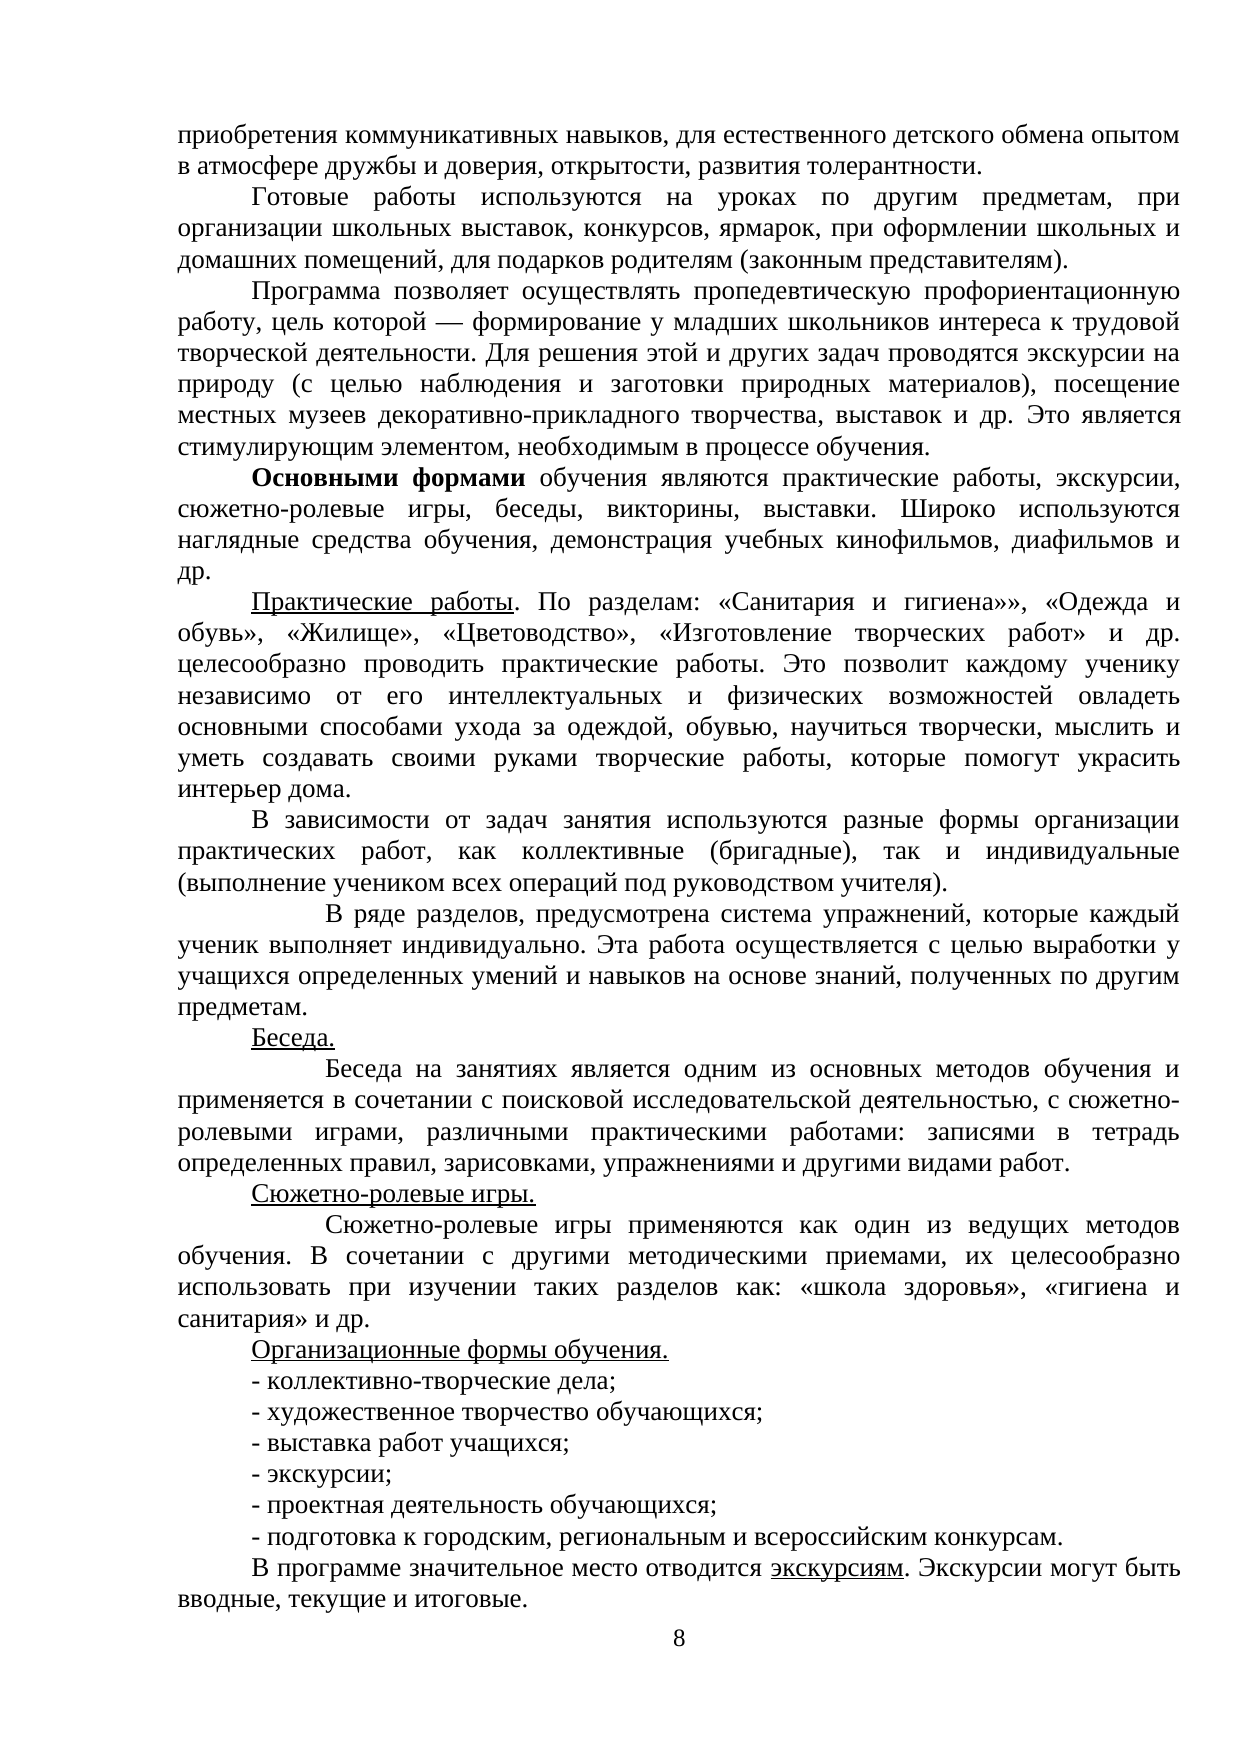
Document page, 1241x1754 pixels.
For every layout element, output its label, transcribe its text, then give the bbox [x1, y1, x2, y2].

text Готовые работы используются на уроках по другим предметам, при организации школьных выставок, конкурсов, ярмарок, при оформлении школьных и домашних помещений, для подарков родителям (законным представителям). [177, 180, 1181, 274]
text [177, 118, 1181, 180]
text Беседа. [177, 1021, 1181, 1052]
text В программе значительное место отводится экскурсиям. Экскурсии могут быть вводные, текущие и итоговые. [177, 1551, 1181, 1613]
text Сюжетно-ролевые игры. [177, 1177, 1181, 1208]
text - художественное творчество обучающихся; [177, 1395, 1181, 1426]
text В ряде разделов, предусмотрена система упражнений, которые каждый ученик выполняет индивидуально. Эта работа осуществляется с целью выработки у учащихся определенных умений и навыков на основе знаний, полученных по другим предметам. [177, 897, 1181, 1021]
text - коллективно-творческие дела; [177, 1364, 1181, 1395]
text - проектная деятельность обучающихся; [177, 1488, 1181, 1520]
text Сюжетно-ролевые игры применяются как один из ведущих методов обучения. В сочетании с другими методическими приемами, их целесообразно использовать при изучении таких разделов как: «школа здоровья», «гигиена и санитария» и др. [177, 1208, 1181, 1333]
text Организационные формы обучения. [177, 1333, 1181, 1364]
text Беседа на занятиях является одним из основных методов обучения и применяется в сочетании с поисковой исследовательской деятельностью, с сюжетно-ролевыми играми, различными практическими работами: записями в тетрадь определенных правил, зарисовками, упражнениями и другими видами работ. [177, 1052, 1181, 1177]
text - подготовка к городским, региональным и всероссийским конкурсам. [177, 1520, 1181, 1551]
text - выставка работ учащихся; [177, 1426, 1181, 1457]
text Программа позволяет осуществлять пропедевтическую профориентационную работу, цель которой — формирование у младших школьников интереса к трудовой творческой деятельности. Для решения этой и других задач проводятся экскурсии на природу (с целью наблюдения и заготовки природных материалов), посещение местных музеев декоративно-прикладного творчества, выставок и др. Это является стимулирующим элементом, необходимым в процессе обучения. [177, 274, 1181, 461]
text Практические работы. По разделам: «Санитария и гигиена»», «Одежда и обувь», «Жилище», «Цветоводство», «Изготовление творческих работ» и др. целесообразно проводить практические работы. Это позволит каждому ученику независимо от его интеллектуальных и физических возможностей овладеть основными способами ухода за одеждой, обувью, научиться творчески, мыслить и уметь создавать своими руками творческие работы, которые помогут украсить интерьер дома. [177, 585, 1181, 803]
text В зависимости от задач занятия используются разные формы организации практических работ, как коллективные (бригадные), так и индивидуальные (выполнение учеником всех операций под руководством учителя). [177, 803, 1181, 897]
text - экскурсии; [177, 1457, 1181, 1488]
text Основными формами обучения являются практические работы, экскурсии, сюжетно-ролевые игры, беседы, викторины, выставки. Широко используются наглядные средства обучения, демонстрация учебных кинофильмов, диафильмов и др. [177, 461, 1181, 585]
